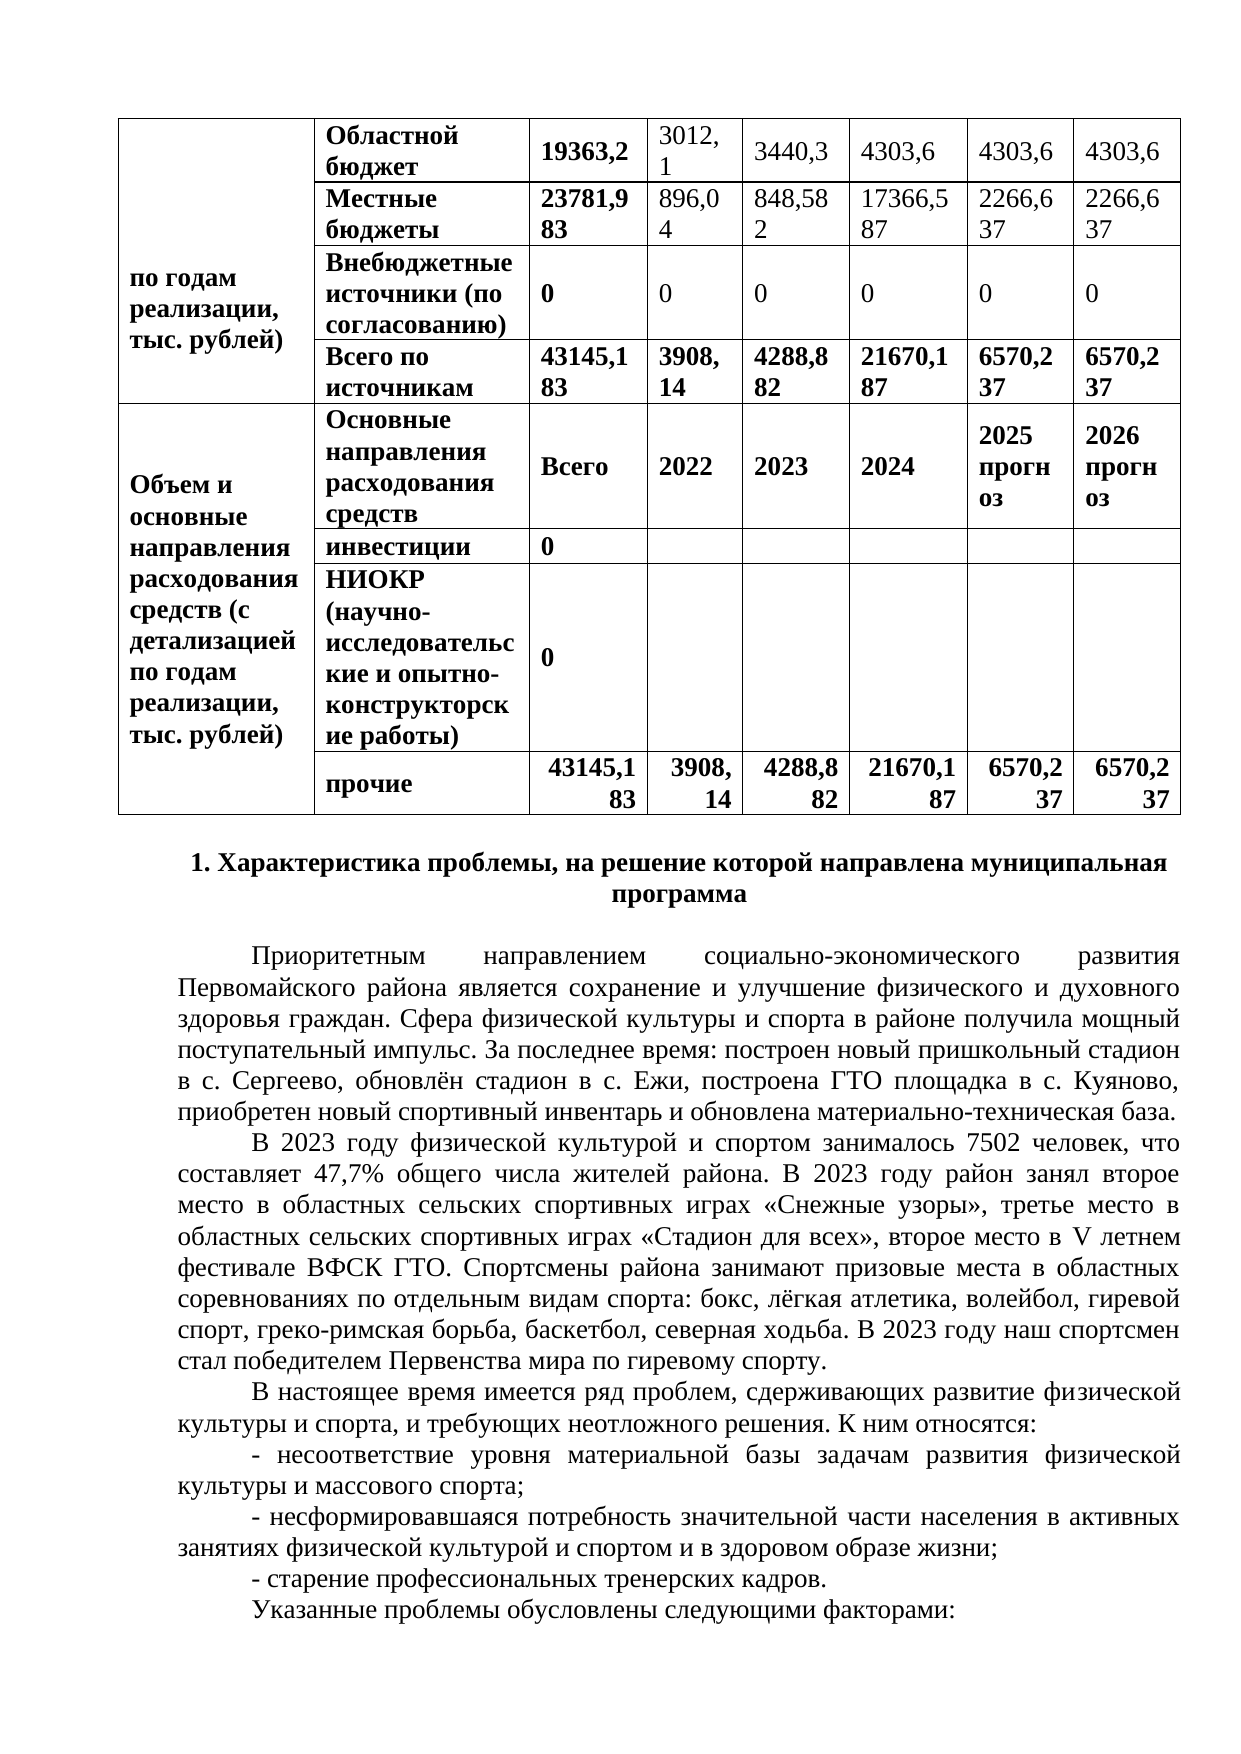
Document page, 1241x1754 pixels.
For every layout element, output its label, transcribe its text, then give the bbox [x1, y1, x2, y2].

table_cell 4288,882 [743, 752, 849, 814]
table_cell 6570,237 [1074, 340, 1180, 403]
table_cell 4303,6 [1074, 119, 1180, 181]
table_cell 0 [530, 529, 647, 563]
text В 2023 году физической культурой и спортом занималось 7502 человек, что составляет 47,7% общего числа жителей района. В 2023 году район занял второе место в областных сельских спортивных играх «Снежные узоры», третье место в областных сельских спортивных играх «Стадион для всех», второе место в V летнем фестивале ВФСК ГТО. Спортсмены района занимают призовые места в областных соревнованиях по отдельным видам спорта: бокс, лёгкая атлетика, волейбол, гиревой спорт, греко-римская борьба, баскетбол, северная ходьба. В 2023 году наш спортсмен стал победителем Первенства мира по гиревому спорту. [177, 1126, 1181, 1376]
table_cell 2026 прогноз [1074, 404, 1180, 528]
table_cell 6570,237 [1074, 752, 1180, 814]
table_cell 43145,183 [530, 340, 647, 403]
table_cell 23781,983 [530, 183, 647, 245]
table_cell 21670,187 [850, 340, 967, 403]
text Приоритетным направлением социально-экономического развития Первомайского района является сохранение и улучшение физического и духовного здоровья граждан. Сфера физической культуры и спорта в районе получила мощный поступательный импульс. За последнее время: построен новый пришкольный стадион в с. Сергеево, обновлён стадион в с. Ежи, построена ГТО площадка в с. Куяново, приобретен новый спортивный инвентарь и обновлена материально-техническая база. [177, 939, 1181, 1126]
table_cell [648, 564, 742, 751]
table_cell 4288,882 [743, 340, 849, 403]
table_cell Местные бюджеты [315, 183, 529, 245]
table_cell 21670,187 [850, 752, 967, 814]
table_cell 0 [530, 564, 647, 751]
text - старение профессиональных тренерских кадров. [177, 1562, 1181, 1593]
text 1. Характеристика проблемы, на решение которой направлена муниципальная программа [177, 846, 1181, 908]
table_cell [1074, 529, 1180, 563]
table_cell [850, 564, 967, 751]
table_cell 896,04 [648, 183, 742, 245]
table_cell 2266,637 [1074, 183, 1180, 245]
table_cell инвестиции [315, 529, 529, 563]
table_cell 848,582 [743, 183, 849, 245]
table_cell 17366,587 [850, 183, 967, 245]
table_cell НИОКР (научно-исследовательские и опытно-конструкторские работы) [315, 564, 529, 751]
table_cell [850, 529, 967, 563]
table_cell 3908,14 [648, 752, 742, 814]
table_cell Всего [530, 404, 647, 528]
text - несформировавшаяся потребность значительной части населения в активных занятиях физической культурой и спортом и в здоровом образе жизни; [177, 1500, 1181, 1562]
table_cell 2024 [850, 404, 967, 528]
text - несоответствие уровня материальной базы задачам развития физической культуры и массового спорта; [177, 1438, 1181, 1500]
table_cell 3440,3 [743, 119, 849, 181]
table_cell Внебюджетные источники (по согласованию) [315, 246, 529, 339]
table_cell [648, 529, 742, 563]
table_cell 4303,6 [850, 119, 967, 181]
table_cell 0 [968, 246, 1073, 339]
table_cell [968, 529, 1073, 563]
table_cell [743, 564, 849, 751]
table_cell 0 [530, 246, 647, 339]
table_cell [1074, 564, 1180, 751]
table_cell 0 [648, 246, 742, 339]
table_cell Объем и основные направления расходования средств (с детализацией по годам реализации, тыс. рублей) [119, 404, 314, 814]
table_cell Областной бюджет [315, 119, 529, 181]
table_cell 0 [1074, 246, 1180, 339]
table_cell 19363,2 [530, 119, 647, 181]
table_cell 3012,1 [648, 119, 742, 181]
table_cell 43145,183 [530, 752, 647, 814]
table_cell Всего по источникам [315, 340, 529, 403]
table_cell [968, 564, 1073, 751]
table_cell 6570,237 [968, 752, 1073, 814]
table_cell 2022 [648, 404, 742, 528]
table_cell Основные направления расходования средств [315, 404, 529, 528]
table_cell [743, 529, 849, 563]
table_cell 3908,14 [648, 340, 742, 403]
text Указанные проблемы обусловлены следующими факторами: [177, 1593, 1181, 1625]
table_cell прочие [315, 752, 529, 814]
table_cell 2025 прогноз [968, 404, 1073, 528]
text В настоящее время имеется ряд проблем, сдерживающих развитие физической культуры и спорта, и требующих неотложного решения. К ним относятся: [177, 1376, 1181, 1438]
table_cell 0 [743, 246, 849, 339]
table_cell 2023 [743, 404, 849, 528]
table_cell 4303,6 [968, 119, 1073, 181]
table_cell 6570,237 [968, 340, 1073, 403]
table_cell 0 [850, 246, 967, 339]
table_cell 2266,637 [968, 183, 1073, 245]
